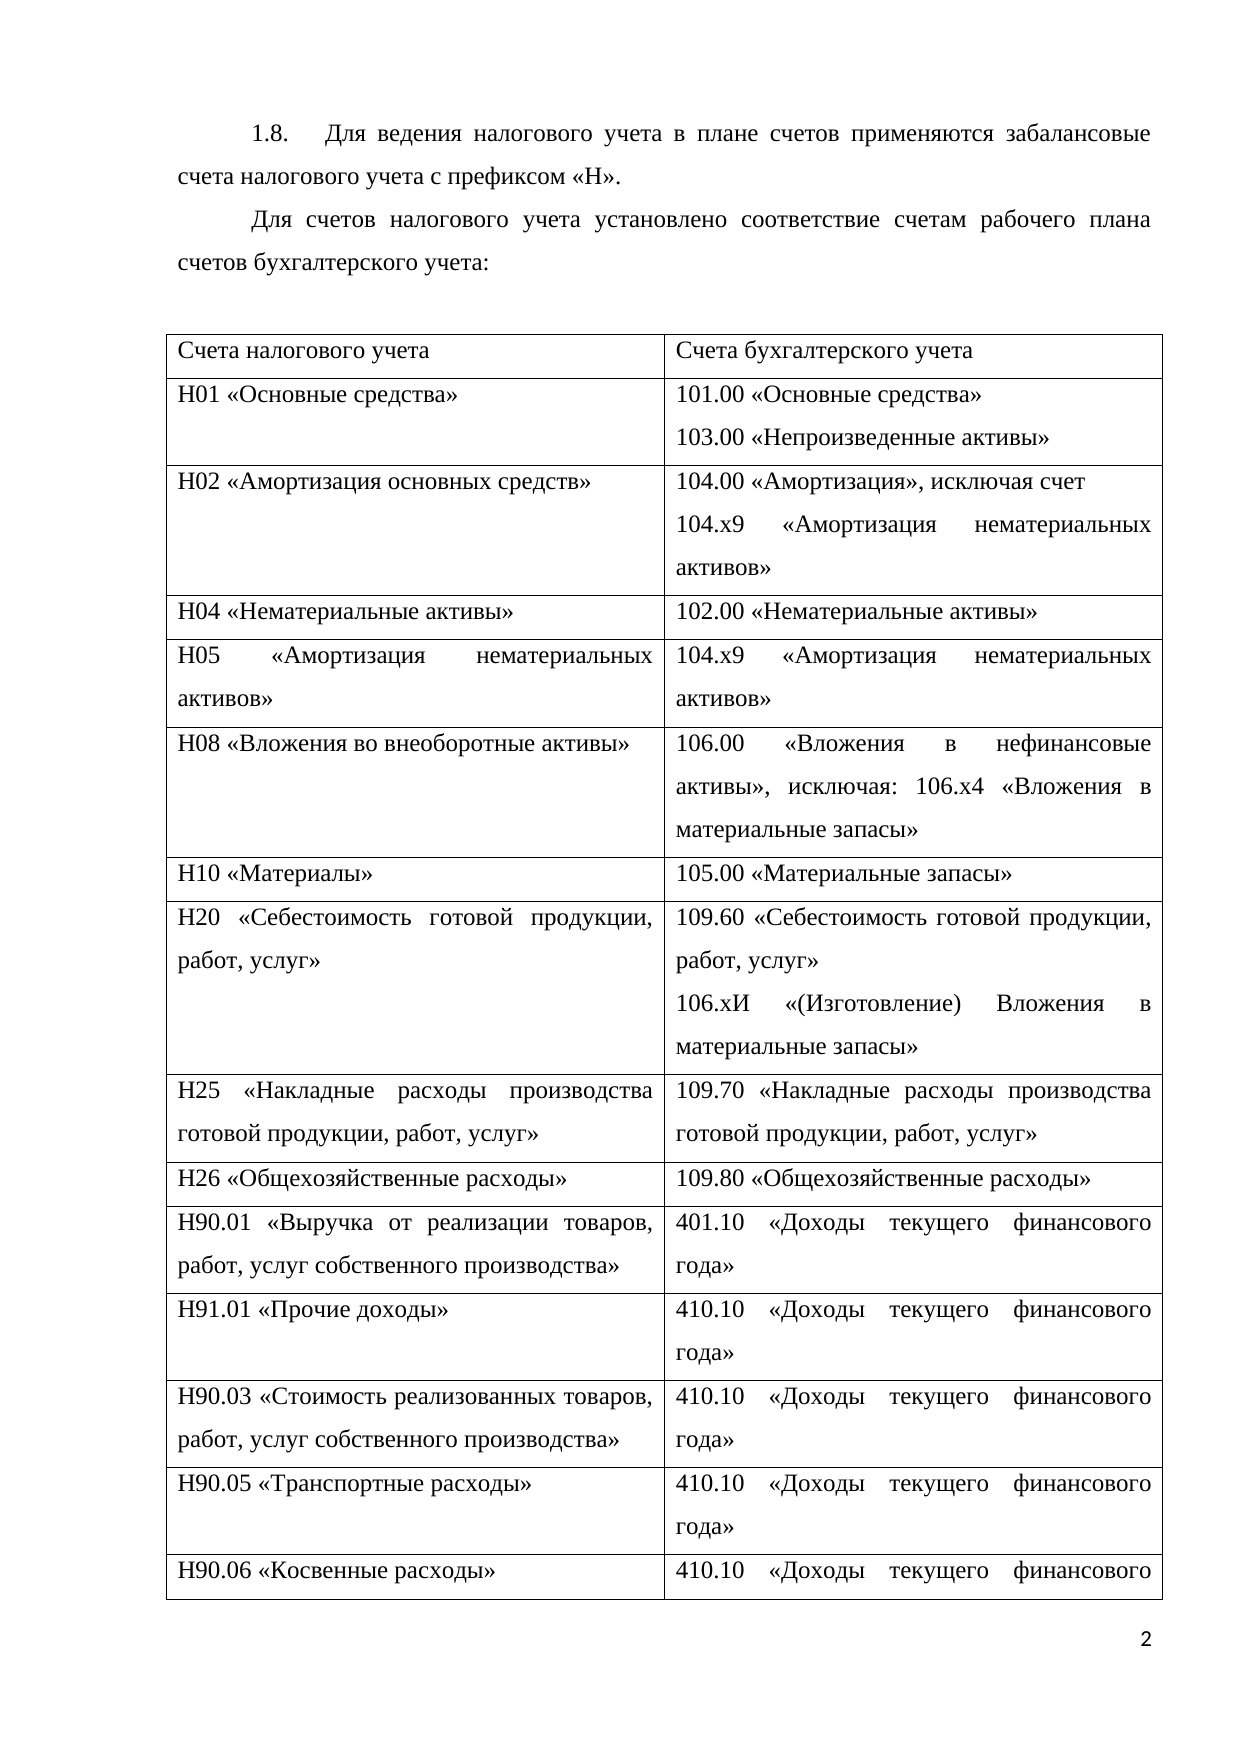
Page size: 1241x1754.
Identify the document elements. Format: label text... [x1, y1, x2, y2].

table_cell 101.00 «Основные средства» 103.00 «Непроизведенные активы» [665, 379, 1162, 465]
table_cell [665, 1468, 1162, 1554]
table_cell 410.10 «Доходы текущего финансового года» [665, 1294, 1162, 1380]
text Для счетов налогового учета установлено соответствие счетам рабочего плана счетов бухгалтерского учета: [177, 204, 1152, 276]
table_cell Н25 «Накладные расходы производства готовой продукции, работ, услуг» [167, 1075, 664, 1162]
text 1.8. Для ведения налогового учета в плане счетов применяются забалансовые счета налогового учета с префиксом «Н». [177, 118, 1152, 190]
table_cell Н08 «Вложения во внеоборотные активы» [167, 728, 664, 857]
table_cell Н91.01 «Прочие доходы» [167, 1294, 664, 1380]
table_cell Н26 «Общехозяйственные расходы» [167, 1163, 664, 1206]
table_header Счета налогового учета [167, 335, 664, 378]
table_cell 102.00 «Нематериальные активы» [665, 596, 1162, 639]
table_cell 104.х9 «Амортизация нематериальных активов» [665, 640, 1162, 727]
table_cell Н90.01 «Выручка от реализации товаров, работ, услуг собственного производства» [167, 1207, 664, 1293]
table_cell 104.00 «Амортизация», исключая счет 104.х9 «Амортизация нематериальных активов» [665, 466, 1162, 595]
table_cell Н05 «Амортизация нематериальных активов» [167, 640, 664, 727]
table_cell 105.00 «Материальные запасы» [665, 858, 1162, 901]
table_cell Н01 «Основные средства» [167, 379, 664, 465]
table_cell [167, 1555, 664, 1598]
table_cell 401.10 «Доходы текущего финансового года» [665, 1207, 1162, 1293]
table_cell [665, 1381, 1162, 1467]
table_cell 106.00 «Вложения в нефинансовые активы», исключая: 106.х4 «Вложения в материальные запасы» [665, 728, 1162, 857]
table_cell Н20 «Себестоимость готовой продукции, работ, услуг» [167, 902, 664, 1074]
table_cell Н02 «Амортизация основных средств» [167, 466, 664, 595]
table_cell 109.60 «Себестоимость готовой продукции, работ, услуг» 106.хИ «(Изготовление) Вложения в материальные запасы» [665, 902, 1162, 1074]
table_cell Н90.03 «Стоимость реализованных товаров, работ, услуг собственного производства» [167, 1381, 664, 1467]
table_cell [665, 1555, 1162, 1598]
table_cell Н90.05 «Транспортные расходы» [167, 1468, 664, 1554]
table_cell Н04 «Нематериальные активы» [167, 596, 664, 639]
table_cell 109.70 «Накладные расходы производства готовой продукции, работ, услуг» [665, 1075, 1162, 1162]
table_header Счета бухгалтерского учета [665, 335, 1162, 378]
table_cell 109.80 «Общехозяйственные расходы» [665, 1163, 1162, 1206]
table_cell Н10 «Материалы» [167, 858, 664, 901]
